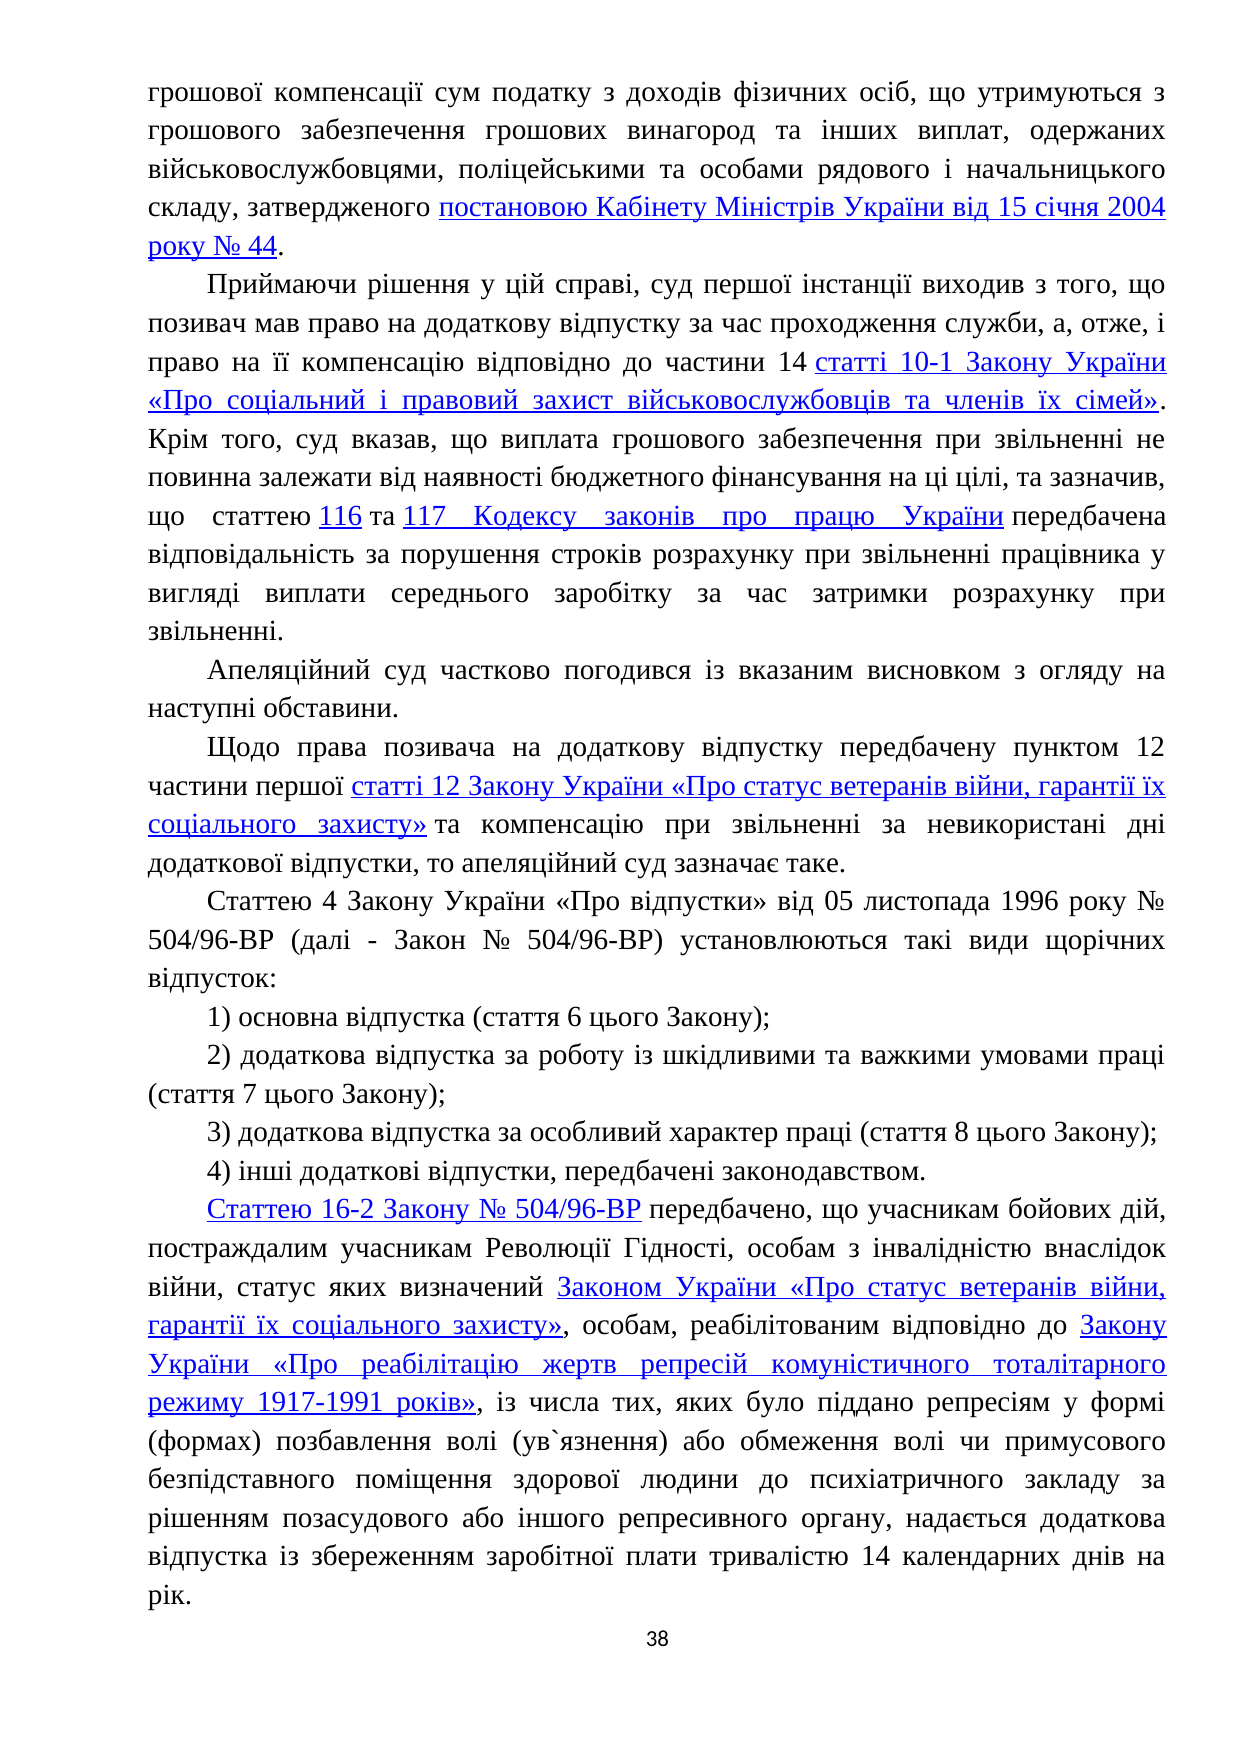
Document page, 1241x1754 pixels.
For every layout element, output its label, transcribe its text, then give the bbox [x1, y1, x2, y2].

text Статтею 16-2 Закону № 504/96-ВР передбачено, що учасникам бойових дій, постраждалим учасникам Революції Гідності, особам з інвалідністю внаслідок війни, статус яких визначений Законом України «Про статус ветеранів війни, гарантії їх соціального захисту», особам, реабілітованим відповідно до Закону України «Про реабілітацію жертв репресій комуністичного тоталітарного режиму 1917-1991 років», із числа тих, яких було піддано репресіям у формі (формах) позбавлення волі (ув`язнення) або обмеження волі чи примусового безпідставного поміщення здорової людини до психіатричного закладу за рішенням позасудового або іншого репресивного органу, надається додаткова відпустка із збереженням заробітної плати тривалістю 14 календарних днів на рік. [148, 1376, 1167, 1611]
text Апеляційний суд частково погодився із вказаним висновком з огляду на наступні обставини. [148, 652, 1167, 724]
text 3) додаткова відпустка за особливий характер праці (стаття 8 цього Закону); [148, 1114, 1167, 1148]
text 2) додаткова відпустка за роботу із шкідливими та важкими умовами праці (стаття 7 цього Закону); [148, 1037, 1167, 1109]
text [148, 74, 1167, 262]
text Щодо права позивача на додаткову відпустку передбачену пунктом 12 частини першої статті 12 Закону України «Про статус ветеранів війни, гарантії їх соціального захисту» та компенсацію при звільненні за невикористані дні додаткової відпустки, то апеляційний суд зазначає таке. [148, 729, 1167, 878]
text Статтею 16-2 Закону № 504/96-ВР передбачено, що учасникам бойових дій, постраждалим учасникам Революції Гідності, особам з інвалідністю внаслідок війни, статус яких визначений Законом України «Про статус ветеранів війни, гарантії їх соціального захисту», особам, реабілітованим відповідно до Закону України «Про реабілітацію жертв репресій комуністичного тоталітарного режиму 1917-1991 років», із числа тих, яких було піддано репресіям у формі (формах) позбавлення волі (ув`язнення) або обмеження волі чи примусового безпідставного поміщення здорової людини до психіатричного закладу за рішенням позасудового або іншого репресивного органу, надається додаткова відпустка із збереженням заробітної плати тривалістю 14 календарних днів на рік. [148, 1192, 1167, 1375]
text 4) інші додаткові відпустки, передбачені законодавством. [148, 1153, 1167, 1187]
text Приймаючи рішення у цій справі, суд першої інстанції виходив з того, що позивач мав право на додаткову відпустку за час проходження служби, а, отже, і право на її компенсацію відповідно до частини 14 статті 10-1 Закону України «Про соціальний і правовий захист військовослужбовців та членів їх сімей». Крім того, суд вказав, що виплата грошового забезпечення при звільненні не повинна залежати від наявності бюджетного фінансування на ці цілі, та зазначив, що статтею 116 та 117 Кодексу законів про працю України передбачена відповідальність за порушення строків розрахунку при звільненні працівника у вигляді виплати середнього заробітку за час затримки розрахунку при звільненні. [148, 267, 1167, 647]
text Статтею 4 Закону України «Про відпустки» від 05 листопада 1996 року № 504/96-ВР (далі - Закон № 504/96-ВР) установлюються такі види щорічних відпусток: [148, 883, 1167, 994]
text 1) основна відпустка (стаття 6 цього Закону); [148, 999, 1167, 1032]
